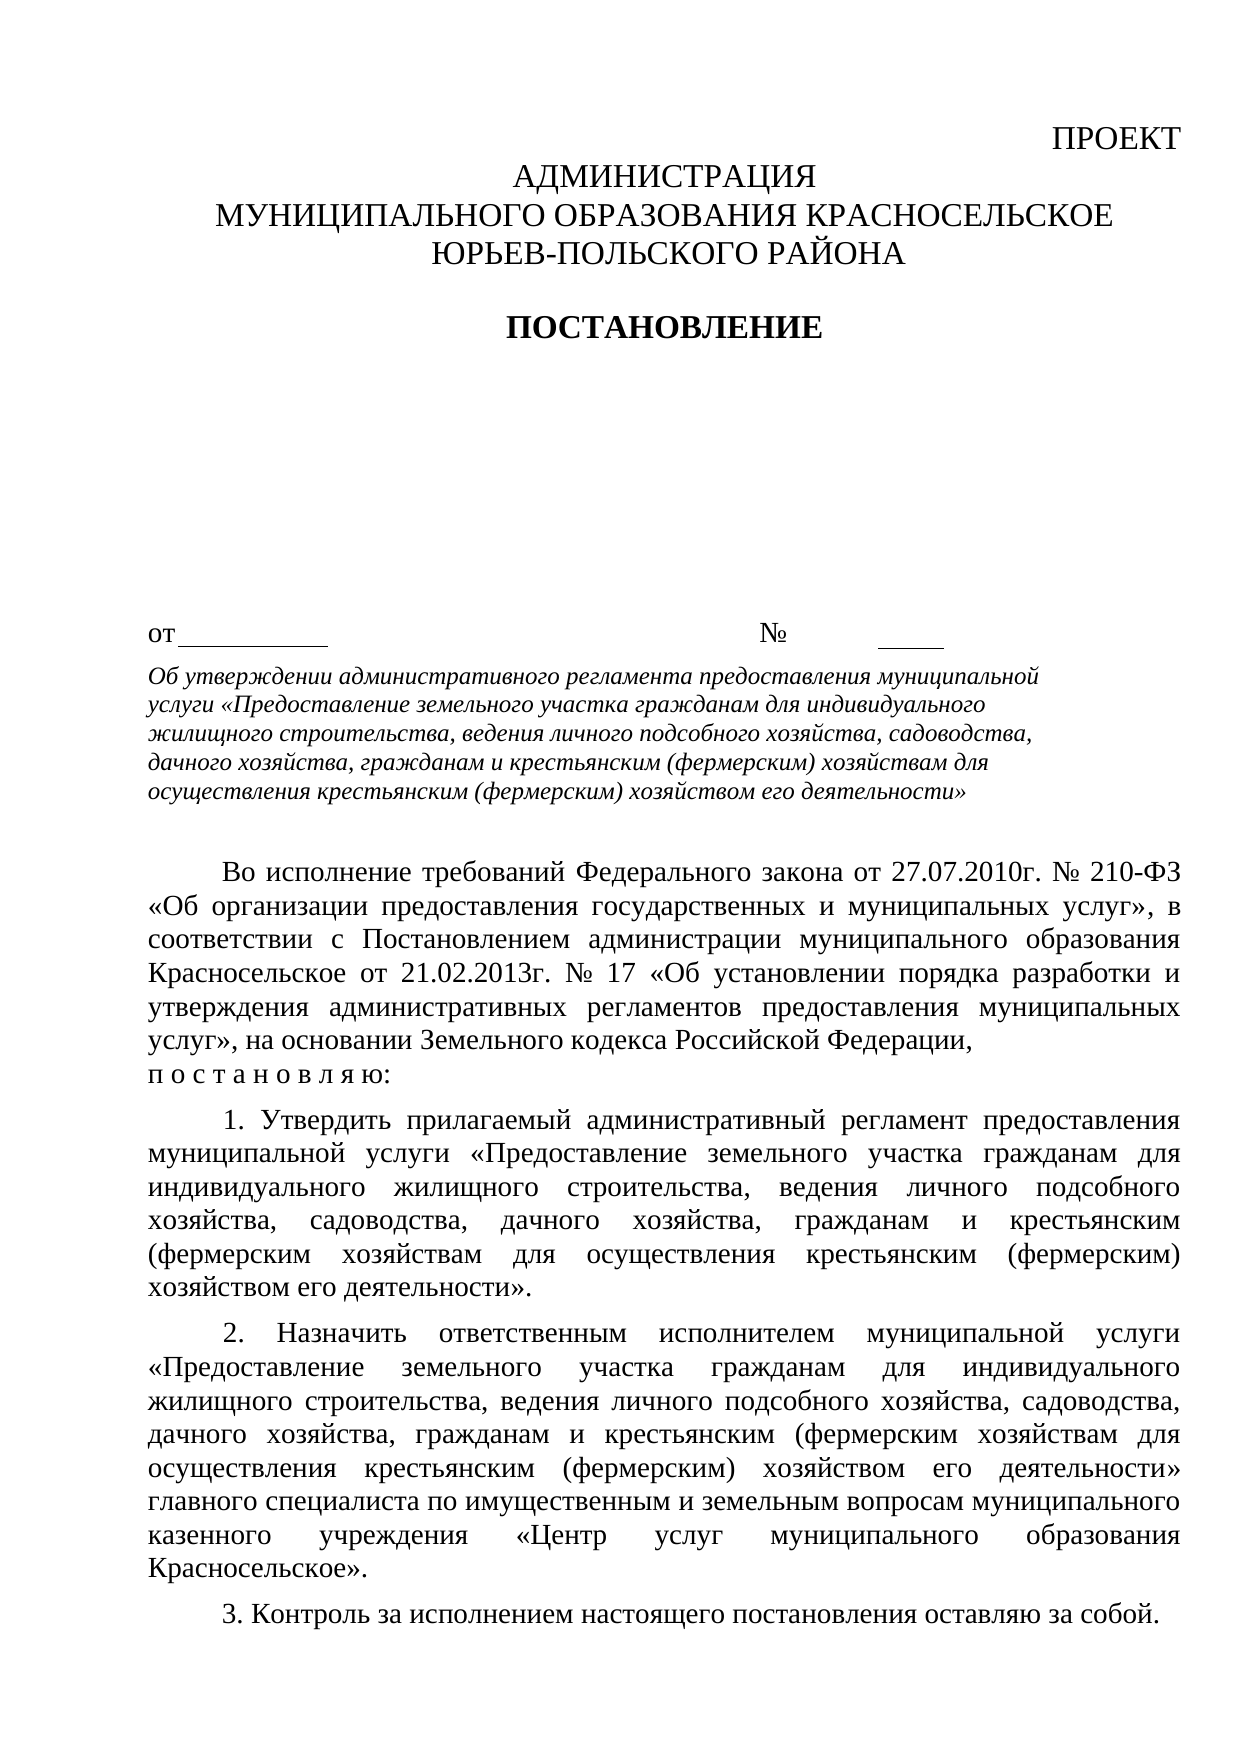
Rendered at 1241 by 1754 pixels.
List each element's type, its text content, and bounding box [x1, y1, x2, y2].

text МУНИЦИПАЛЬНОГО ОБРАЗОВАНИЯ КРАСНОСЕЛЬСКОЕ [148, 195, 1181, 233]
text жилищного строительства, ведения личного подсобного хозяйства, садоводства, [148, 718, 1181, 747]
text от № [148, 615, 1181, 648]
text осуществления крестьянским (фермерским) хозяйством его деятельности» [148, 776, 1181, 804]
text дачного хозяйства, гражданам и крестьянским (фермерским) хозяйствам для [148, 747, 1181, 776]
text Об утверждении административного регламента предоставления муниципальной [148, 661, 1181, 689]
text 2. Назначить ответственным исполнителем муниципальной услуги «Предоставление земельного участка гражданам для индивидуального жилищного строительства, ведения личного подсобного хозяйства, садоводства, дачного хозяйства, гражданам и крестьянским (фермерским хозяйствам для осуществления крестьянским (фермерским) хозяйством его деятельности» главного специалиста по имущественным и земельным вопросам муниципального казенного учреждения «Центр услуг муниципального образования Красносельское». [148, 1316, 1181, 1584]
text Во исполнение требований Федерального закона от 27.07.2010г. № 210-ФЗ «Об организации предоставления государственных и муниципальных услуг», в соответствии с Постановлением администрации муниципального образования Красносельское от 21.02.2013г. № 17 «Об установлении порядка разработки и утверждения административных регламентов предоставления муниципальных услуг», на основании Земельного кодекса Российской Федерации, [148, 854, 1181, 1056]
text ПРОЕКТ [148, 118, 1181, 156]
text 3. Контроль за исполнением настоящего постановления оставляю за собой. [148, 1596, 1181, 1630]
title ПОСТАНОВЛЕНИЕ [148, 307, 1181, 346]
text АДМИНИСТРАЦИЯ [148, 156, 1181, 195]
text 1. Утвердить прилагаемый административный регламент предоставления муниципальной услуги «Предоставление земельного участка гражданам для индивидуального жилищного строительства, ведения личного подсобного хозяйства, садоводства, дачного хозяйства, гражданам и крестьянским (фермерским хозяйствам для осуществления крестьянским (фермерским) хозяйством его деятельности». [148, 1102, 1181, 1303]
text п о с т а н о в л я ю: [148, 1056, 1181, 1089]
text ЮРЬЕВ-ПОЛЬСКОГО РАЙОНА [148, 233, 1181, 271]
text услуги «Предоставление земельного участка гражданам для индивидуального [148, 689, 1181, 718]
